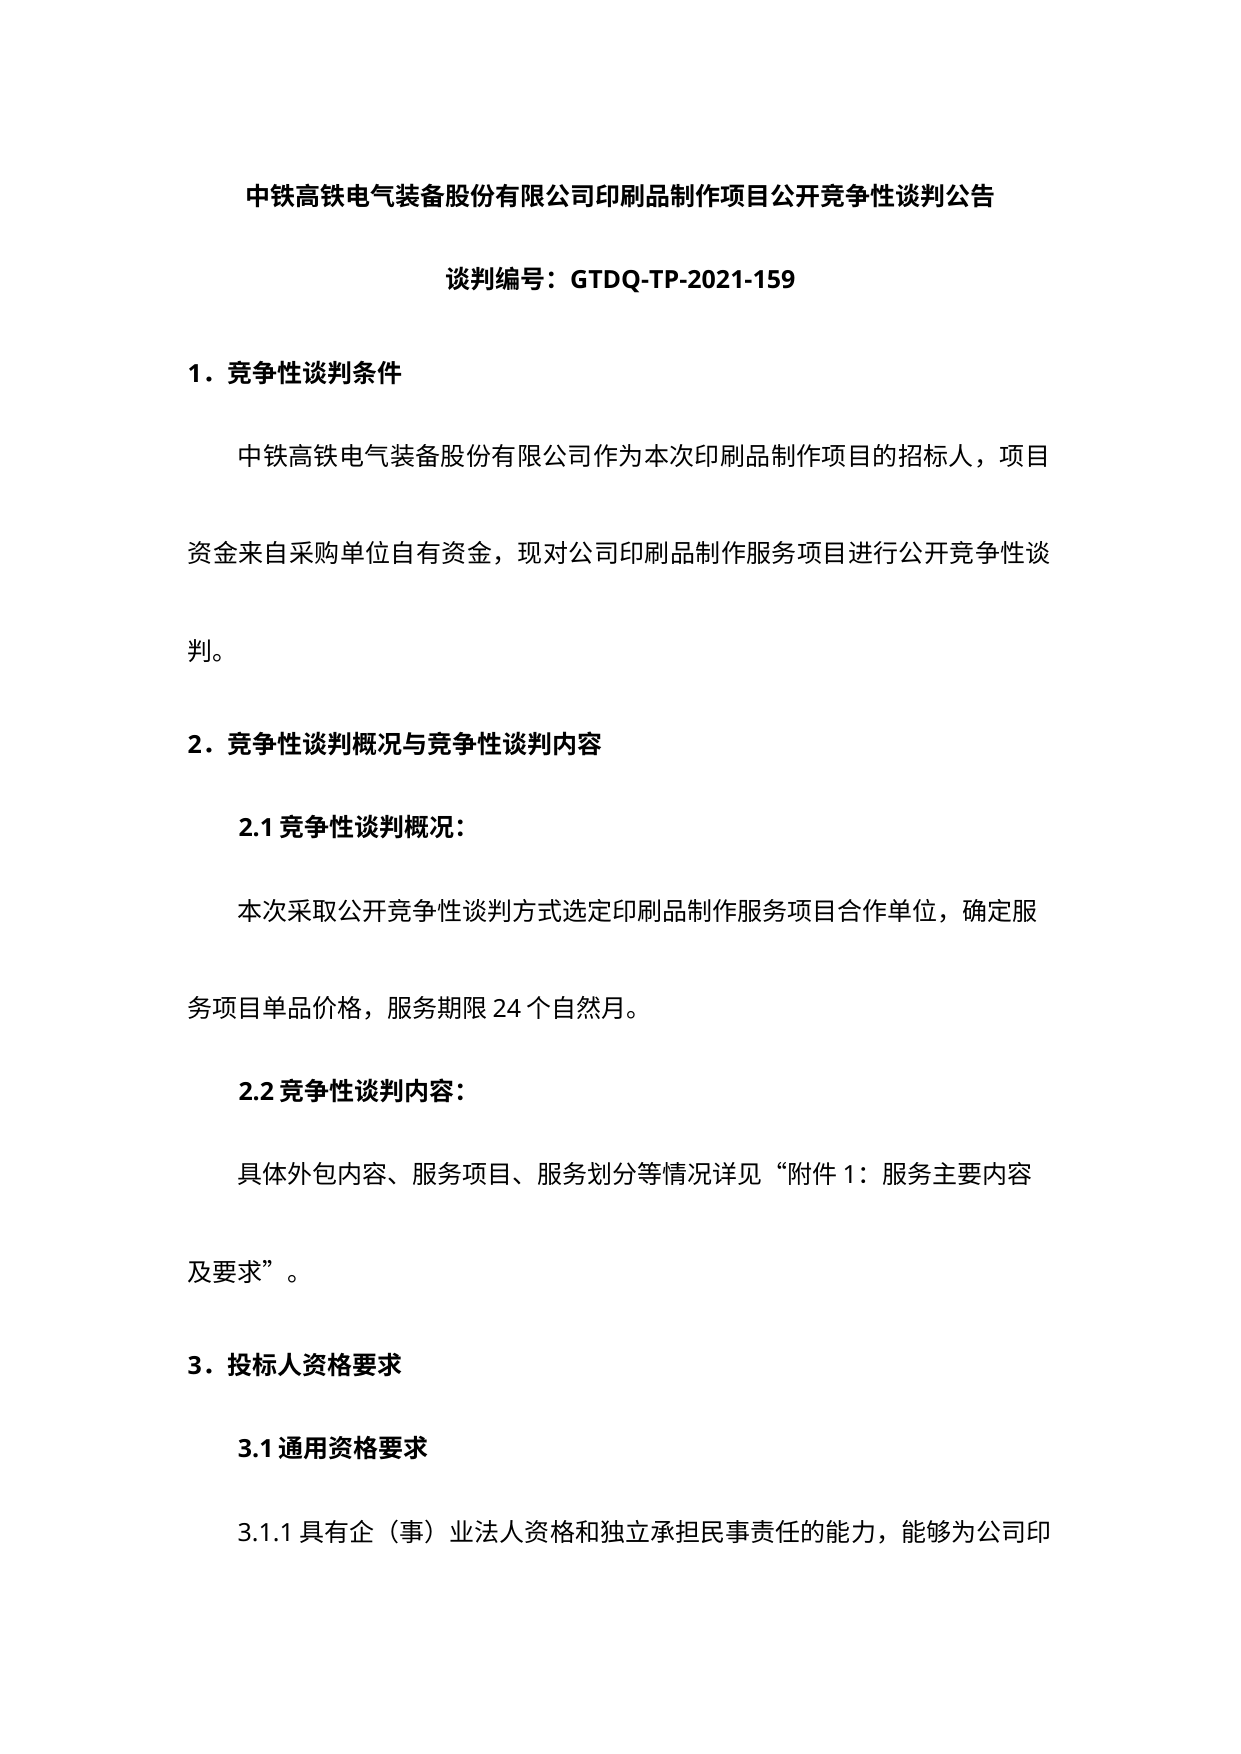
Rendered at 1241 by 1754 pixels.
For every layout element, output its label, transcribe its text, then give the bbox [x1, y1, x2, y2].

list 中铁高铁电气装备股份有限公司印刷品制作项目公开竞争性谈判公告 [187, 162, 1053, 227]
text 2.1竞争性谈判概况： [187, 793, 1053, 858]
text 具体外包内容、服务项目、服务划分等情况详见“附件1：服务主要内容及要求”。 [187, 1140, 1053, 1303]
subtitle 1．竞争性谈判条件 [187, 339, 1053, 404]
text 中铁高铁电气装备股份有限公司作为本次印刷品制作项目的招标人，项目资金来自采购单位自有资金，现对公司印刷品制作服务项目进行公开竞争性谈判。 [187, 422, 1053, 682]
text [187, 1498, 1053, 1563]
subtitle 2．竞争性谈判概况与竞争性谈判内容 [187, 710, 1053, 775]
list 谈判编号：GTDQ-TP-2021-159 [187, 245, 1053, 310]
subtitle 3．投标人资格要求 [187, 1331, 1053, 1396]
text 3.1通用资格要求 [187, 1414, 1053, 1479]
text 本次采取公开竞争性谈判方式选定印刷品制作服务项目合作单位，确定服务项目单品价格，服务期限24个自然月。 [187, 877, 1053, 1039]
text 2.2竞争性谈判内容： [187, 1057, 1053, 1122]
